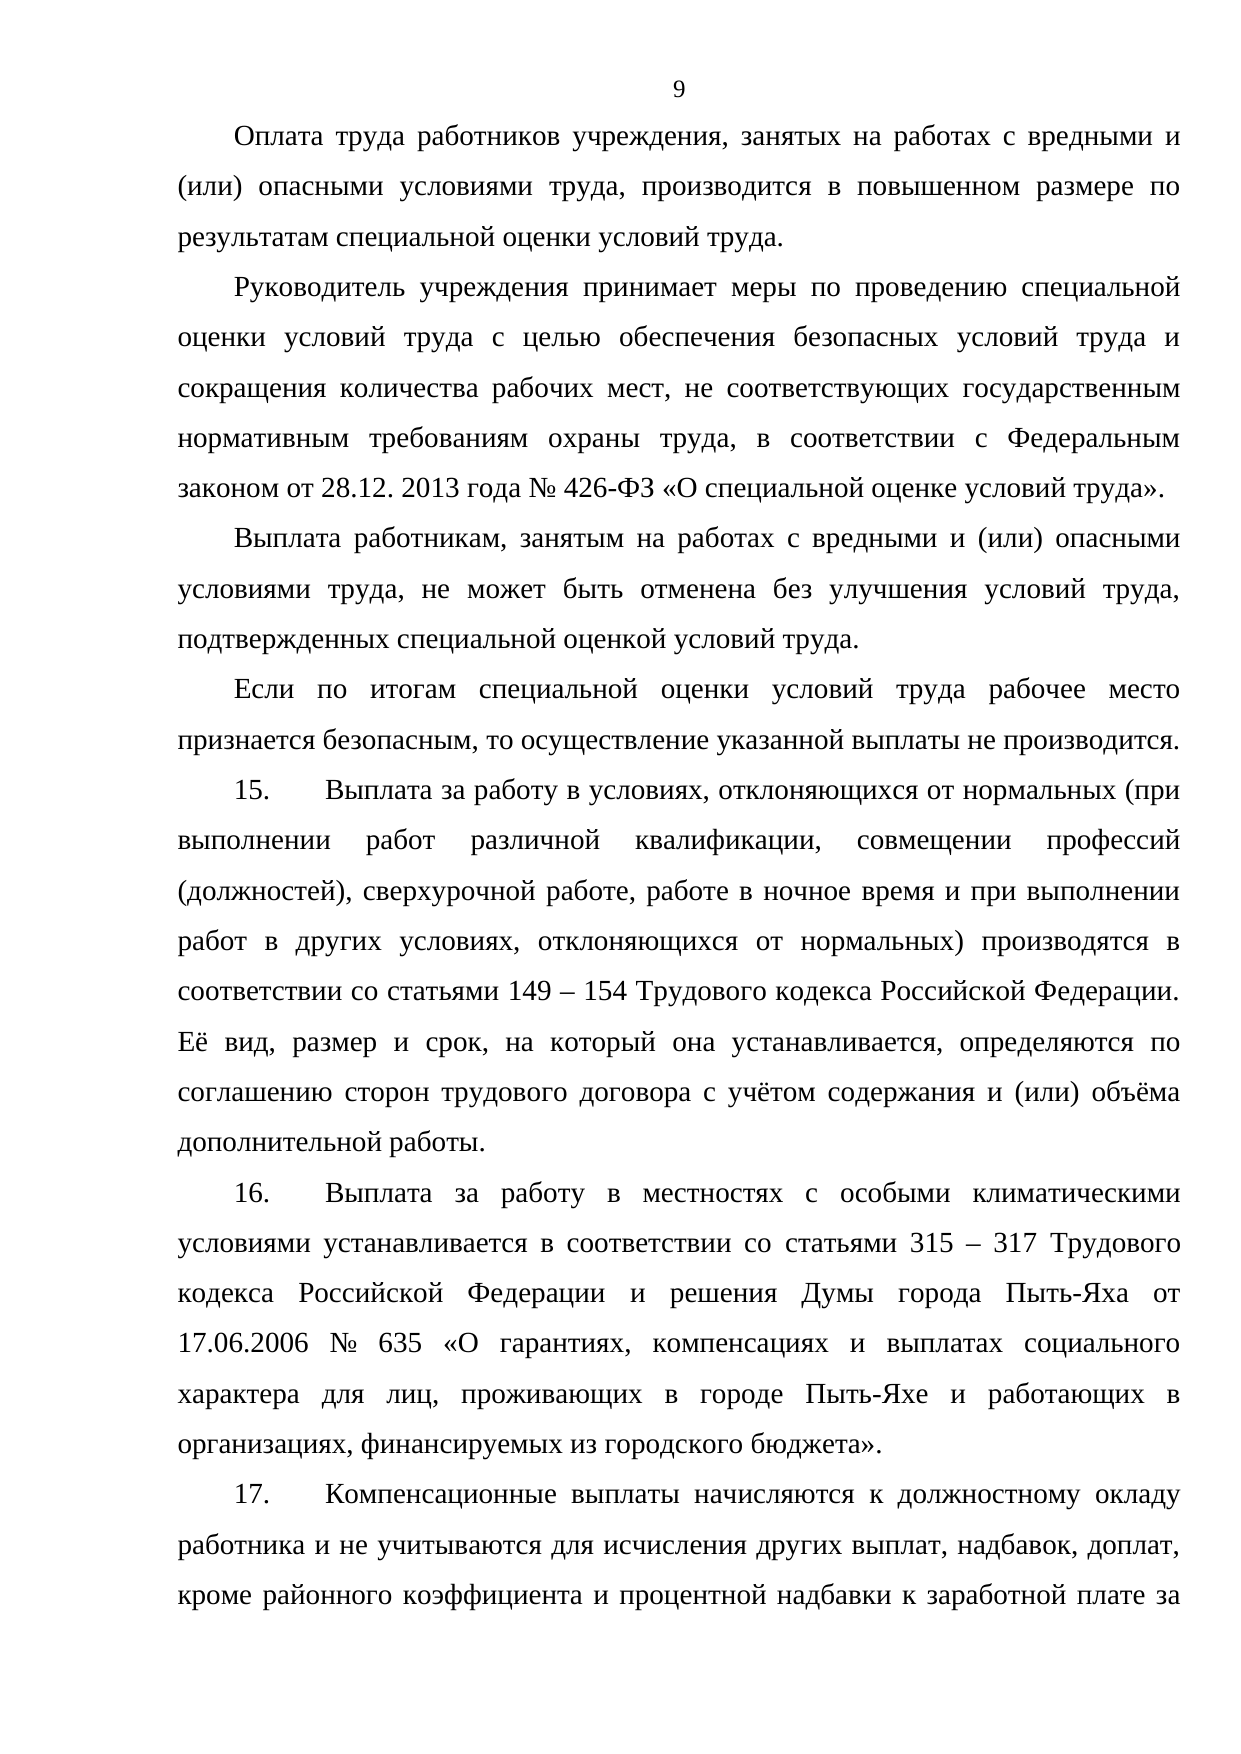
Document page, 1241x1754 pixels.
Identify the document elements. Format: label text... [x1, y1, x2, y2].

text 15. Выплата за работу в условиях, отклоняющихся от нормальных (при выполнении работ различной квалификации, совмещении профессий (должностей), сверхурочной работе, работе в ночное время и при выполнении работ в других условиях, отклоняющихся от нормальных) производятся в соответствии со статьями 149 – 154 Трудового кодекса Российской Федерации. Её вид, размер и срок, на который она устанавливается, определяются по соглашению сторон трудового договора с учётом содержания и (или) объёма дополнительной работы. [177, 772, 1181, 1158]
text Оплата труда работников учреждения, занятых на работах с вредными и (или) опасными условиями труда, производится в повышенном размере по результатам специальной оценки условий труда. [177, 118, 1181, 252]
text Если по итогам специальной оценки условий труда рабочее место признается безопасным, то осуществление указанной выплаты не производится. [177, 672, 1181, 755]
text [177, 1477, 1181, 1611]
text Выплата работникам, занятым на работах с вредными и (или) опасными условиями труда, не может быть отменена без улучшения условий труда, подтвержденных специальной оценкой условий труда. [177, 521, 1181, 655]
text Руководитель учреждения принимает меры по проведению специальной оценки условий труда с целью обеспечения безопасных условий труда и сокращения количества рабочих мест, не соответствующих государственным нормативным требованиям охраны труда, в соответствии с Федеральным законом от 28.12. 2013 года № 426-ФЗ «О специальной оценке условий труда». [177, 269, 1181, 504]
text 16. Выплата за работу в местностях с особыми климатическими условиями устанавливается в соответствии со статьями 315 – 317 Трудового кодекса Российской Федерации и решения Думы города Пыть-Яха от 17.06.2006 № 635 «О гарантиях, компенсациях и выплатах социального характера для лиц, проживающих в городе Пыть-Яхе и работающих в организациях, финансируемых из городского бюджета». [177, 1175, 1181, 1460]
